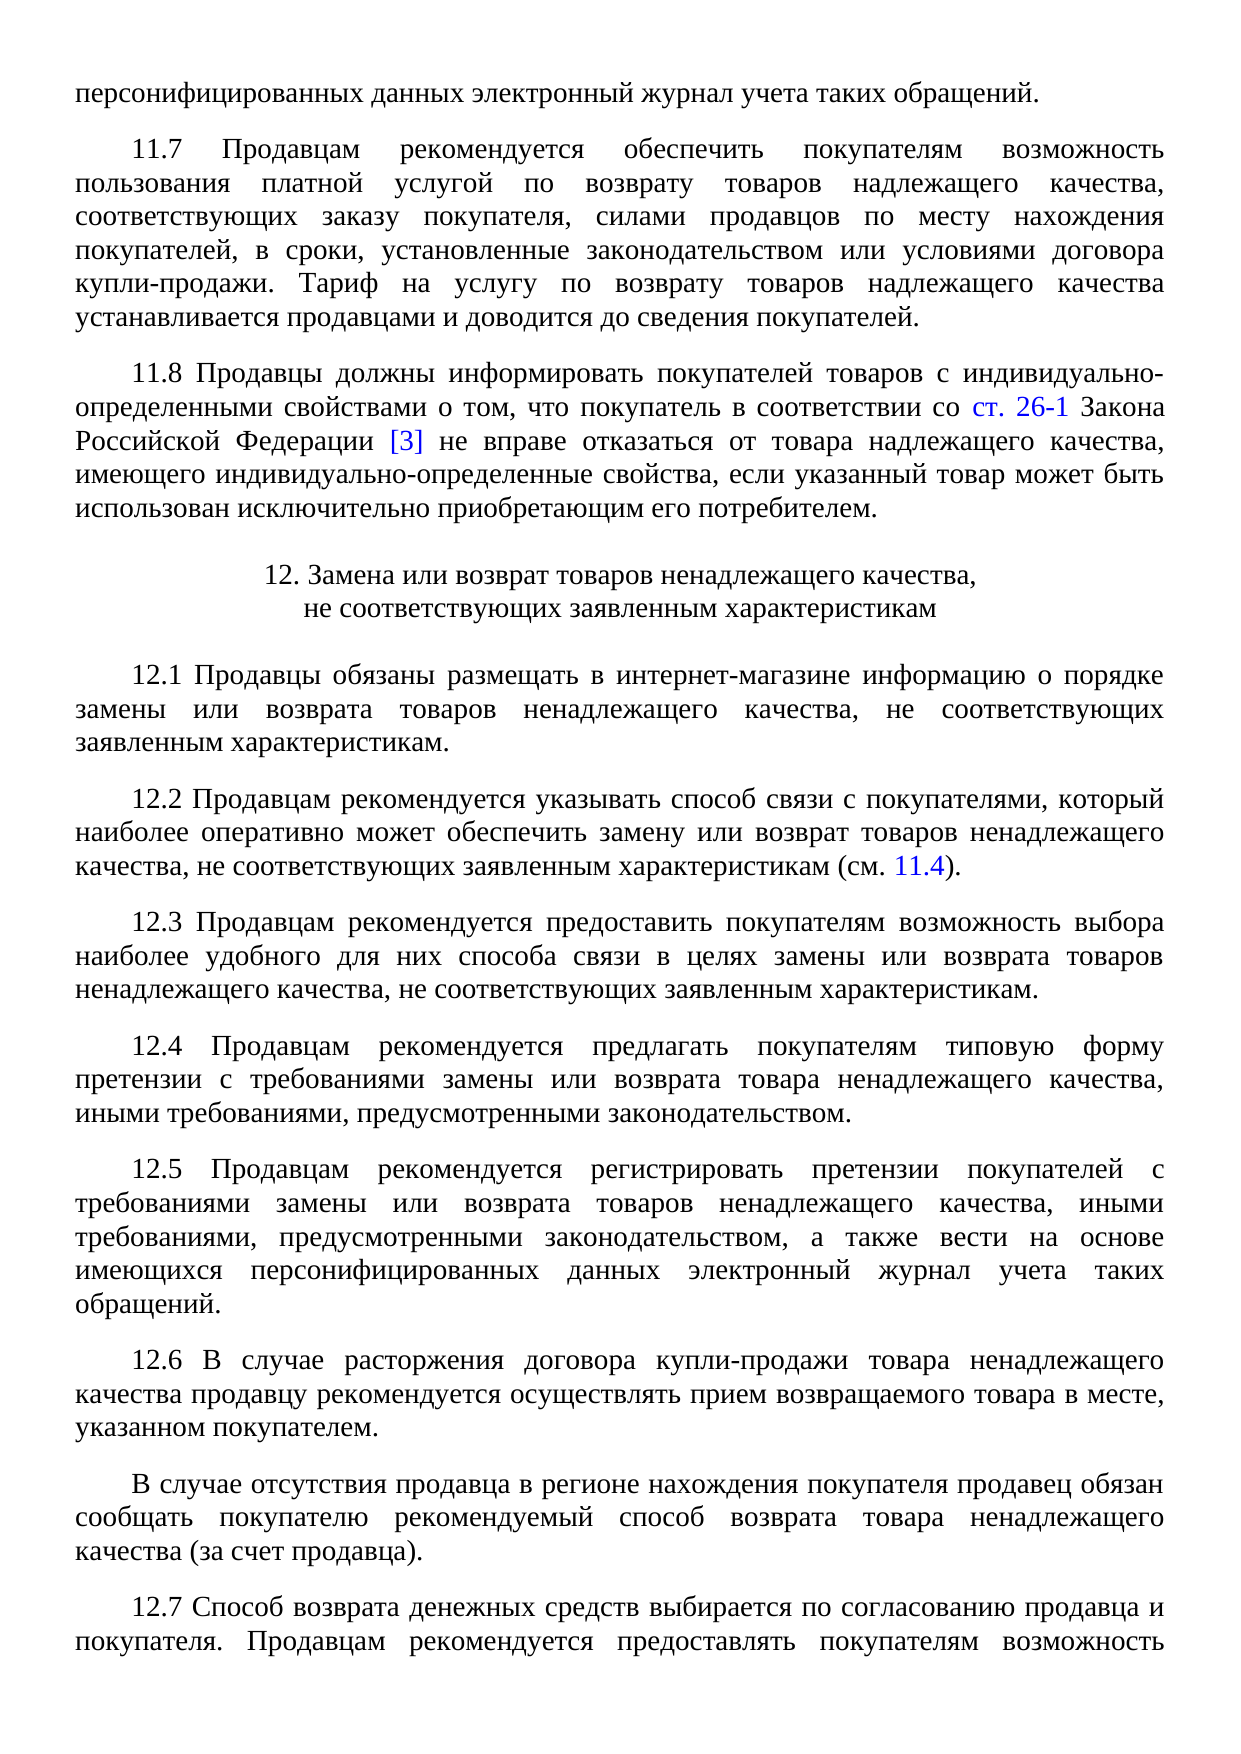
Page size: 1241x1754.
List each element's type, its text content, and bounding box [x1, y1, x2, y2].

text 12.3 Продавцам рекомендуется предоставить покупателям возможность выбора наиболее удобного для них способа связи в целях замены или возврата товаров ненадлежащего качества, не соответствующих заявленным характеристикам. [75, 904, 1165, 1005]
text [75, 1589, 1165, 1656]
text 12.5 Продавцам рекомендуется регистрировать претензии покупателей с требованиями замены или возврата товаров ненадлежащего качества, иными требованиями, предусмотренными законодательством, а также вести на основе имеющихся персонифицированных данных электронный журнал учета таких обращений. [75, 1152, 1165, 1319]
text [75, 75, 1165, 108]
text 12.1 Продавцы обязаны размещать в интернет-магазине информацию о порядке замены или возврата товаров ненадлежащего качества, не соответствующих заявленным характеристикам. [75, 657, 1165, 758]
text 12.4 Продавцам рекомендуется предлагать покупателям типовую форму претензии с требованиями замены или возврата товара ненадлежащего качества, иными требованиями, предусмотренными законодательством. [75, 1028, 1165, 1129]
text не соответствующих заявленным характеристикам [75, 590, 1165, 624]
text В случае отсутствия продавца в регионе нахождения покупателя продавец обязан сообщать покупателю рекомендуемый способ возврата товара ненадлежащего качества (за счет продавца). [75, 1466, 1165, 1566]
text 12. Замена или возврат товаров ненадлежащего качества, [75, 557, 1165, 590]
text 11.7 Продавцам рекомендуется обеспечить покупателям возможность пользования платной услугой по возврату товаров надлежащего качества, соответствующих заказу покупателя, силами продавцов по месту нахождения покупателей, в сроки, установленные законодательством или условиями договора купли-продажи. Тариф на услугу по возврату товаров надлежащего качества устанавливается продавцами и доводится до сведения покупателей. [75, 131, 1165, 333]
text 12.6 В случае расторжения договора купли-продажи товара ненадлежащего качества продавцу рекомендуется осуществлять прием возвращаемого товара в месте, указанном покупателем. [75, 1342, 1165, 1443]
text 11.8 Продавцы должны информировать покупателей товаров с индивидуально-определенными свойствами о том, что покупатель в соответствии со ст. 26-1 Закона Российской Федерации [3] не вправе отказаться от товара надлежащего качества, имеющего индивидуально-определенные свойства, если указанный товар может быть использован исключительно приобретающим его потребителем. [75, 356, 1165, 523]
text 12.2 Продавцам рекомендуется указывать способ связи с покупателями, который наиболее оперативно может обеспечить замену или возврат товаров ненадлежащего качества, не соответствующих заявленным характеристикам (см. 11.4). [75, 781, 1165, 882]
